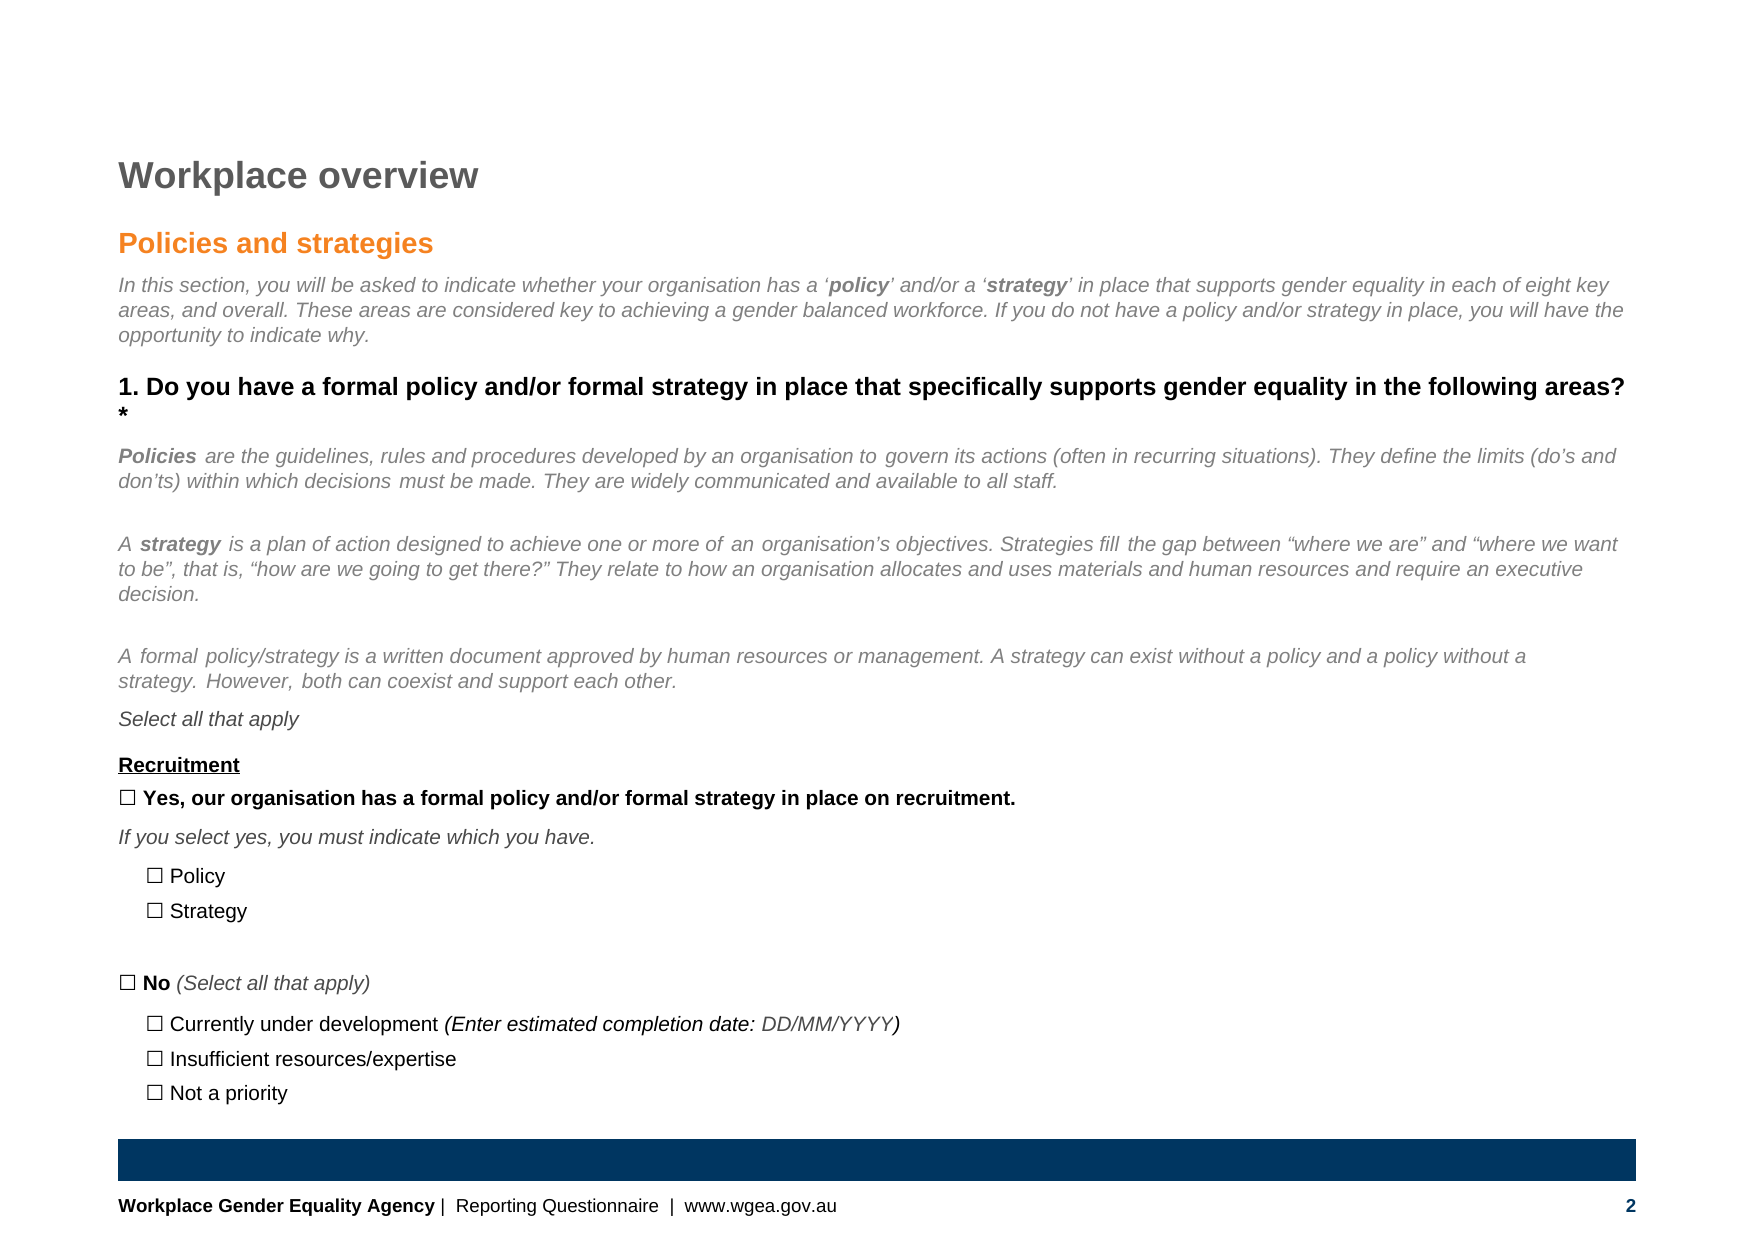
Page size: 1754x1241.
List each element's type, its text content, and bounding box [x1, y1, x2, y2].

text No (Select all that apply) [118, 968, 1636, 996]
text Not a priority [164, 1078, 1636, 1107]
text Policy [164, 861, 1636, 889]
text A formal policy/strategy is a written document approved by human resources or management. A strategy can exist without a policy and a policy without a strategy. However, both can coexist and support each other. [118, 618, 1636, 693]
text A strategy is a plan of action designed to achieve one or more of an organisation’s objectives. Strategies fill the gap between “where we are” and “where we want to be”, that is, “how are we going to get there?” They relate to how an organisation allocates and uses materials and human resources and require an executive decision. [118, 506, 1636, 606]
text Insufficient resources/expertise [164, 1044, 1636, 1072]
subtitle Workplace overview [118, 156, 1636, 197]
text Currently under development (Enter estimated completion date: ) [164, 1009, 1636, 1037]
text Select all that apply [118, 706, 1636, 731]
text Yes, our organisation has a formal policy and/or formal strategy in place on recruitment. [137, 783, 1636, 811]
text Strategy [164, 896, 1636, 924]
text Policies are the guidelines, rules and procedures developed by an organisation to govern its actions (often in recurring situations). They define the limits (do’s and don’ts) within which decisions must be made. They are widely communicated and available to all staff. [118, 443, 1636, 493]
subtitle 1. Do you have a formal policy and/or formal strategy in place that specifically supports gender equality in the following areas?* [118, 372, 1636, 431]
text In this section, you will be asked to indicate whether your organisation has a ‘policy’ and/or a ‘strategy’ in place that supports gender equality in each of eight key areas, and overall. These areas are considered key to achieving a gender balanced workforce. If you do not have a policy and/or strategy in place, you will have the opportunity to indicate why. [118, 272, 1636, 347]
subtitle Recruitment [118, 751, 1636, 776]
subtitle Policies and strategies [118, 226, 1636, 260]
text If you select yes, you must indicate which you have. [118, 824, 1636, 849]
